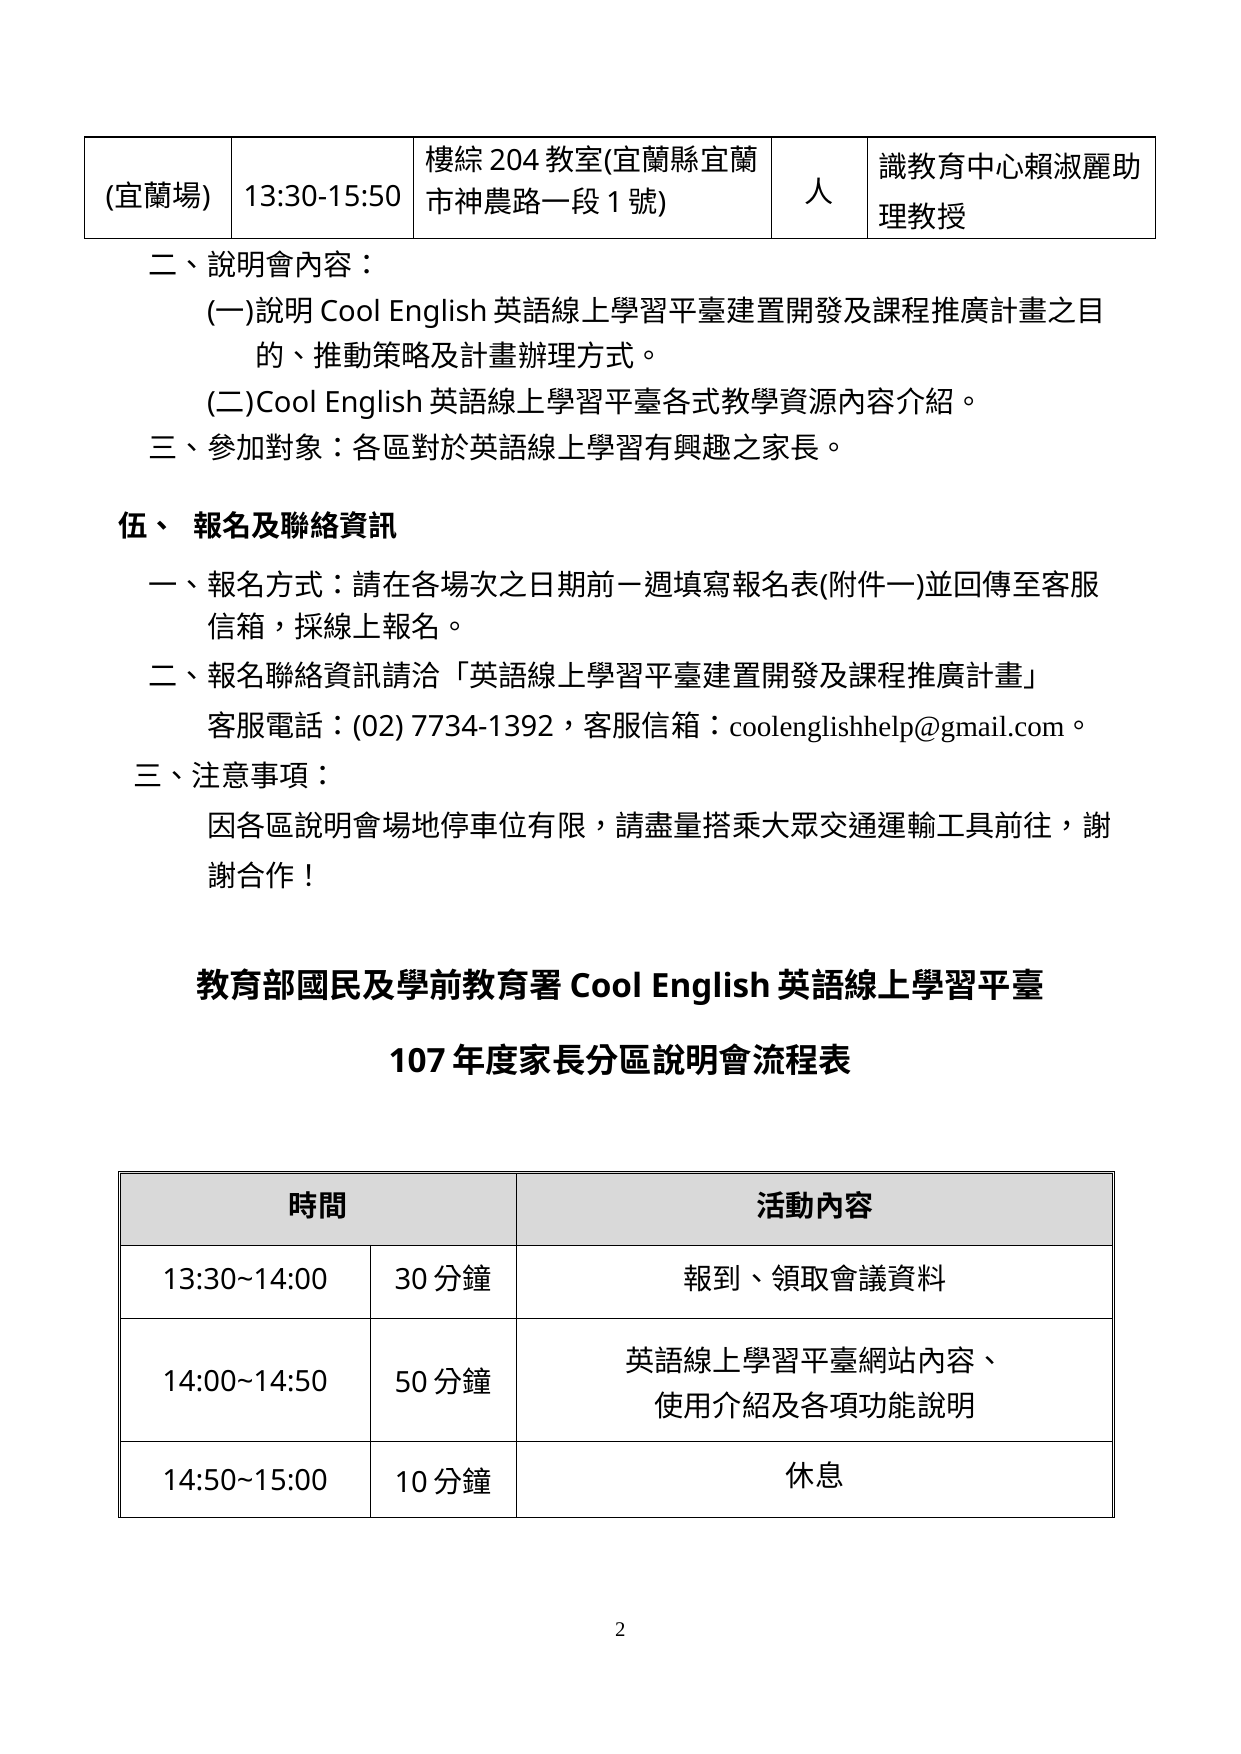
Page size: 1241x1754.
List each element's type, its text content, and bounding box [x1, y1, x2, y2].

list Cool English英語線上學習平臺各式教學資源內容介紹。 [207, 376, 1122, 422]
text 教育部國民及學前教育署Cool English英語線上學習平臺 [118, 946, 1122, 1021]
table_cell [414, 138, 771, 237]
table_cell 13:30~14:00 [121, 1246, 370, 1318]
table_cell 14:50~15:00 [121, 1442, 370, 1517]
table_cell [232, 138, 413, 237]
table_header 時間 [121, 1174, 516, 1245]
table_cell 休息 [517, 1442, 1112, 1517]
text 三、注意事項： [118, 746, 1122, 796]
text 因各區說明會場地停車位有限，請盡量搭乘大眾交通運輸工具前往，謝謝合作！ [207, 796, 1122, 896]
table_header 活動內容 [517, 1174, 1112, 1245]
text 107年度家長分區說明會流程表 [118, 1021, 1122, 1096]
list 報名聯絡資訊請洽「英語線上學習平臺建置開發及課程推廣計畫」 [148, 646, 1122, 696]
list 說明會內容： [148, 239, 1122, 284]
table_cell 報到、領取會議資料 [517, 1246, 1112, 1318]
list 說明Cool English英語線上學習平臺建置開發及課程推廣計畫之目的、推動策略及計畫辦理方式。 [207, 284, 1122, 376]
table_cell 英語線上學習平臺網站內容、 使用介紹及各項功能說明 [517, 1319, 1112, 1441]
table_cell 50分鐘 [371, 1319, 516, 1441]
table_cell 14:00~14:50 [121, 1319, 370, 1441]
list 報名方式：請在各場次之日期前ㄧ週填寫報名表(附件一)並回傳至客服信箱，採線上報名。 [148, 561, 1122, 646]
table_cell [868, 138, 1155, 237]
table_cell 10分鐘 [371, 1442, 516, 1517]
list 參加對象：各區對於英語線上學習有興趣之家長。 [148, 422, 1122, 468]
text 客服電話：(02) 7734-1392，客服信箱：coolenglishhelp@gmail.com。 [207, 696, 1122, 746]
table_cell 東區 (宜蘭場) [85, 138, 231, 237]
table_cell 110人 [772, 138, 867, 237]
table_cell 30分鐘 [371, 1246, 516, 1318]
list 報名及聯絡資訊 [118, 486, 1122, 561]
